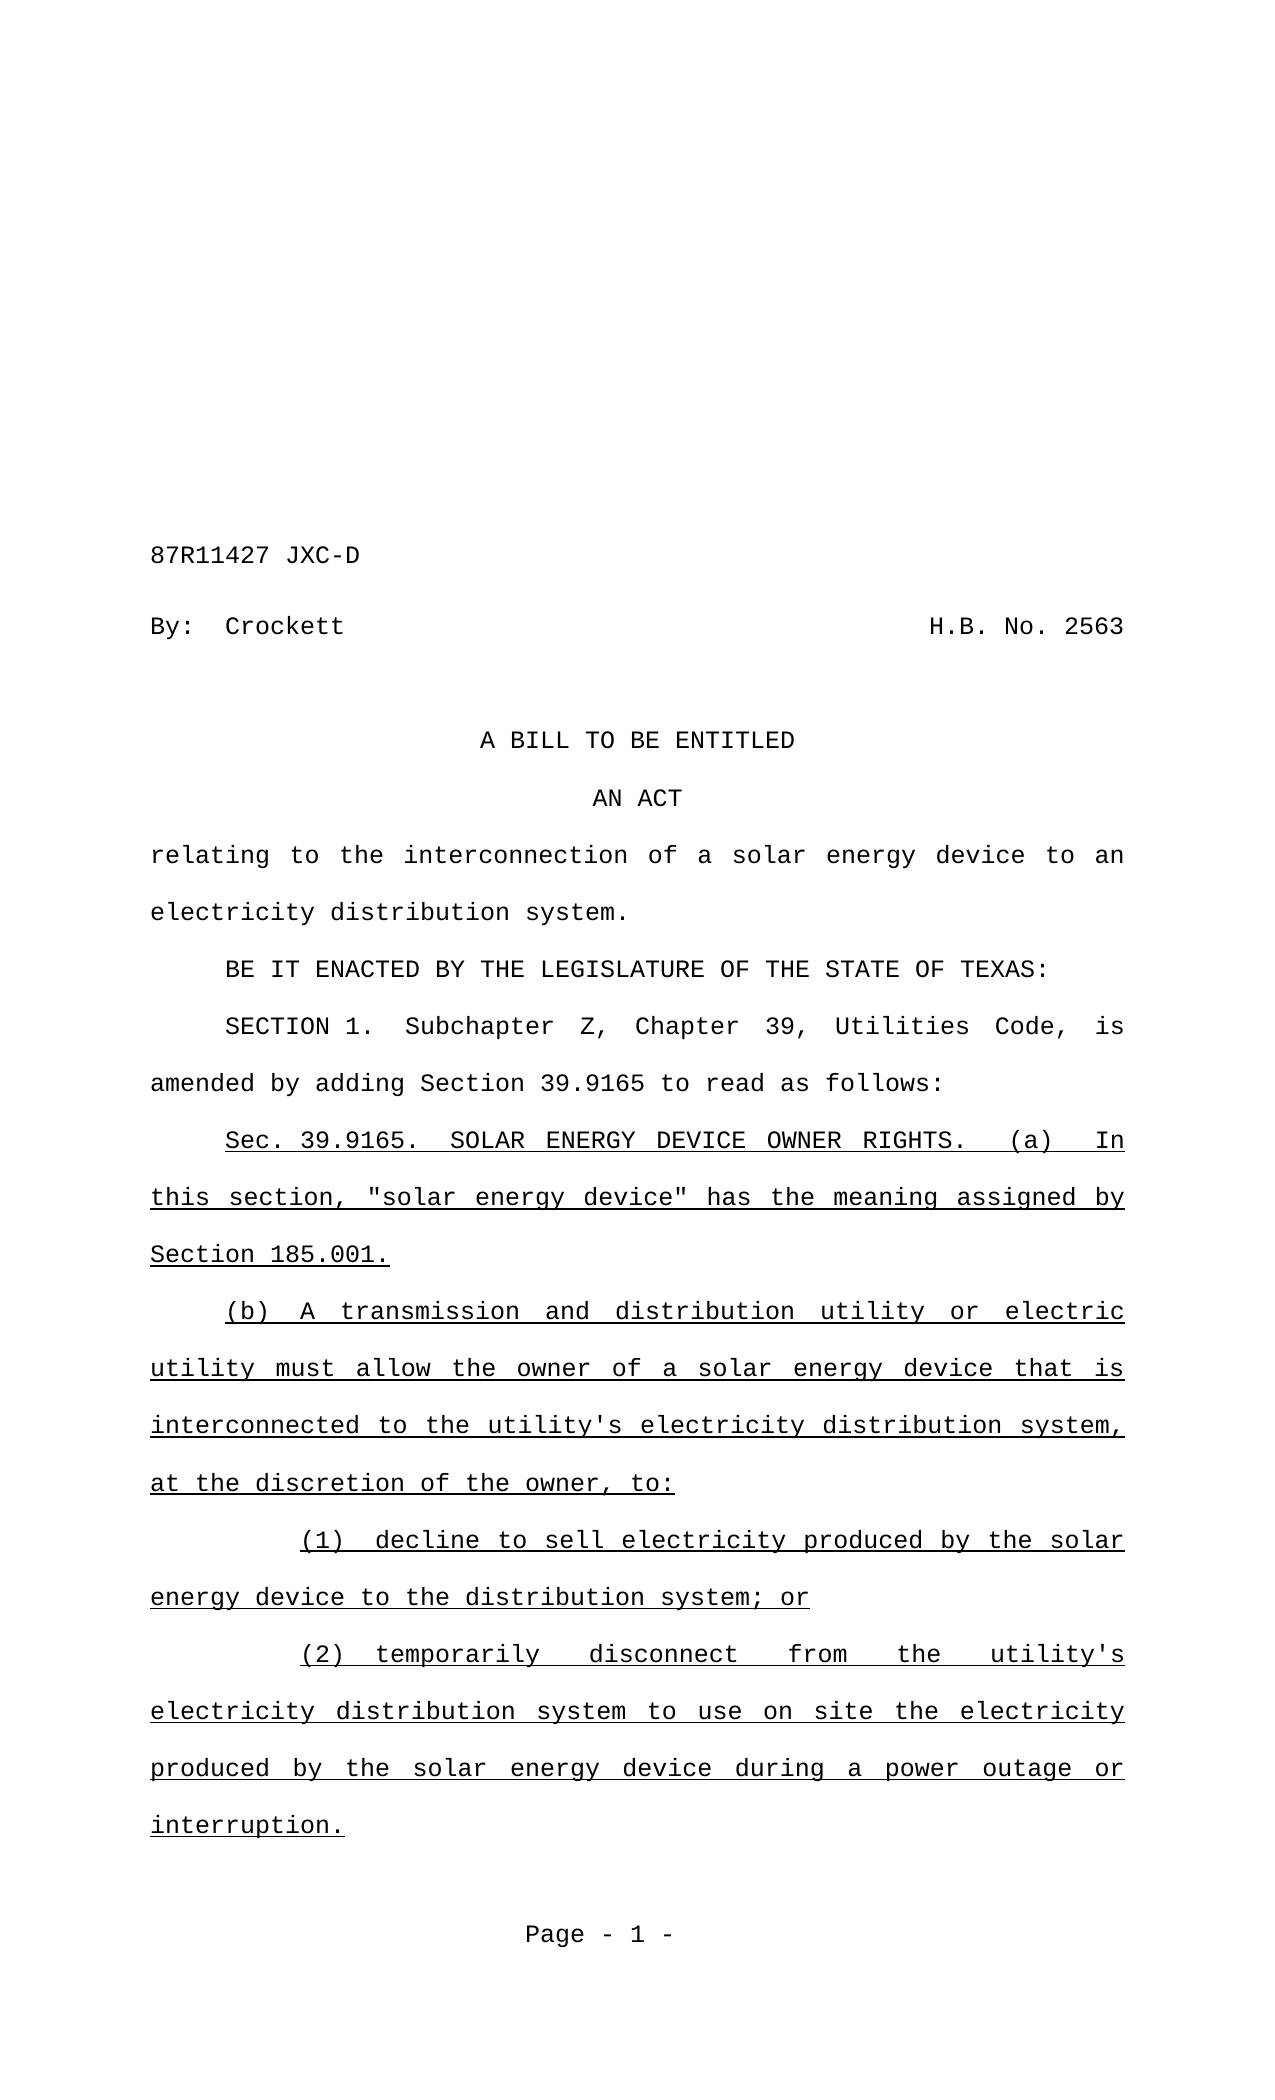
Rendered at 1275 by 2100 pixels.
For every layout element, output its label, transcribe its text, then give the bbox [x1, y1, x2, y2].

text (b) A transmission and distribution utility or electric utility must allow the owner of a solar energy device that is interconnected to the utility's electricity distribution system, at the discretion of the owner, to: [150, 1381, 1125, 1436]
text (2) temporarily disconnect from the utility's electricity distribution system to use on site the electricity produced by the solar energy device during a power outage or interruption. [150, 1723, 1125, 1779]
text Sec. 39.9165. SOLAR ENERGY DEVICE OWNER RIGHTS. (a) In this section, "solar energy device" has the meaning assigned by Section 185.001. [150, 1210, 1125, 1270]
text (b) A transmission and distribution utility or electric utility must allow the owner of a solar energy device that is interconnected to the utility's electricity distribution system, at the discretion of the owner, to: [150, 1438, 1125, 1498]
text Sec. 39.9165. SOLAR ENERGY DEVICE OWNER RIGHTS. (a) In this section, "solar energy device" has the meaning assigned by Section 185.001. [150, 1127, 1125, 1208]
text A BILL TO BE ENTITLED [150, 728, 1125, 756]
text AN ACT [150, 785, 1125, 813]
text By: Crockett H.B. No. 2563 [150, 614, 1125, 642]
text BE IT ENACTED BY THE LEGISLATURE OF THE STATE OF TEXAS: [150, 956, 1125, 985]
text (b) A transmission and distribution utility or electric utility must allow the owner of a solar energy device that is interconnected to the utility's electricity distribution system, at the discretion of the owner, to: [150, 1299, 1125, 1379]
text (1) decline to sell electricity produced by the solar energy device to the distribution system; or [150, 1527, 1125, 1613]
text SECTION 1. Subchapter Z, Chapter 39, Utilities Code, is amended by adding Section 39.9165 to read as follows: [150, 1013, 1125, 1099]
text relating to the interconnection of a solar energy device to an electricity distribution system. [150, 842, 1125, 928]
text 87R11427 JXC-D [150, 542, 1125, 571]
text (2) temporarily disconnect from the utility's electricity distribution system to use on site the electricity produced by the solar energy device during a power outage or interruption. [150, 1780, 1125, 1841]
text (2) temporarily disconnect from the utility's electricity distribution system to use on site the electricity produced by the solar energy device during a power outage or interruption. [150, 1641, 1125, 1722]
